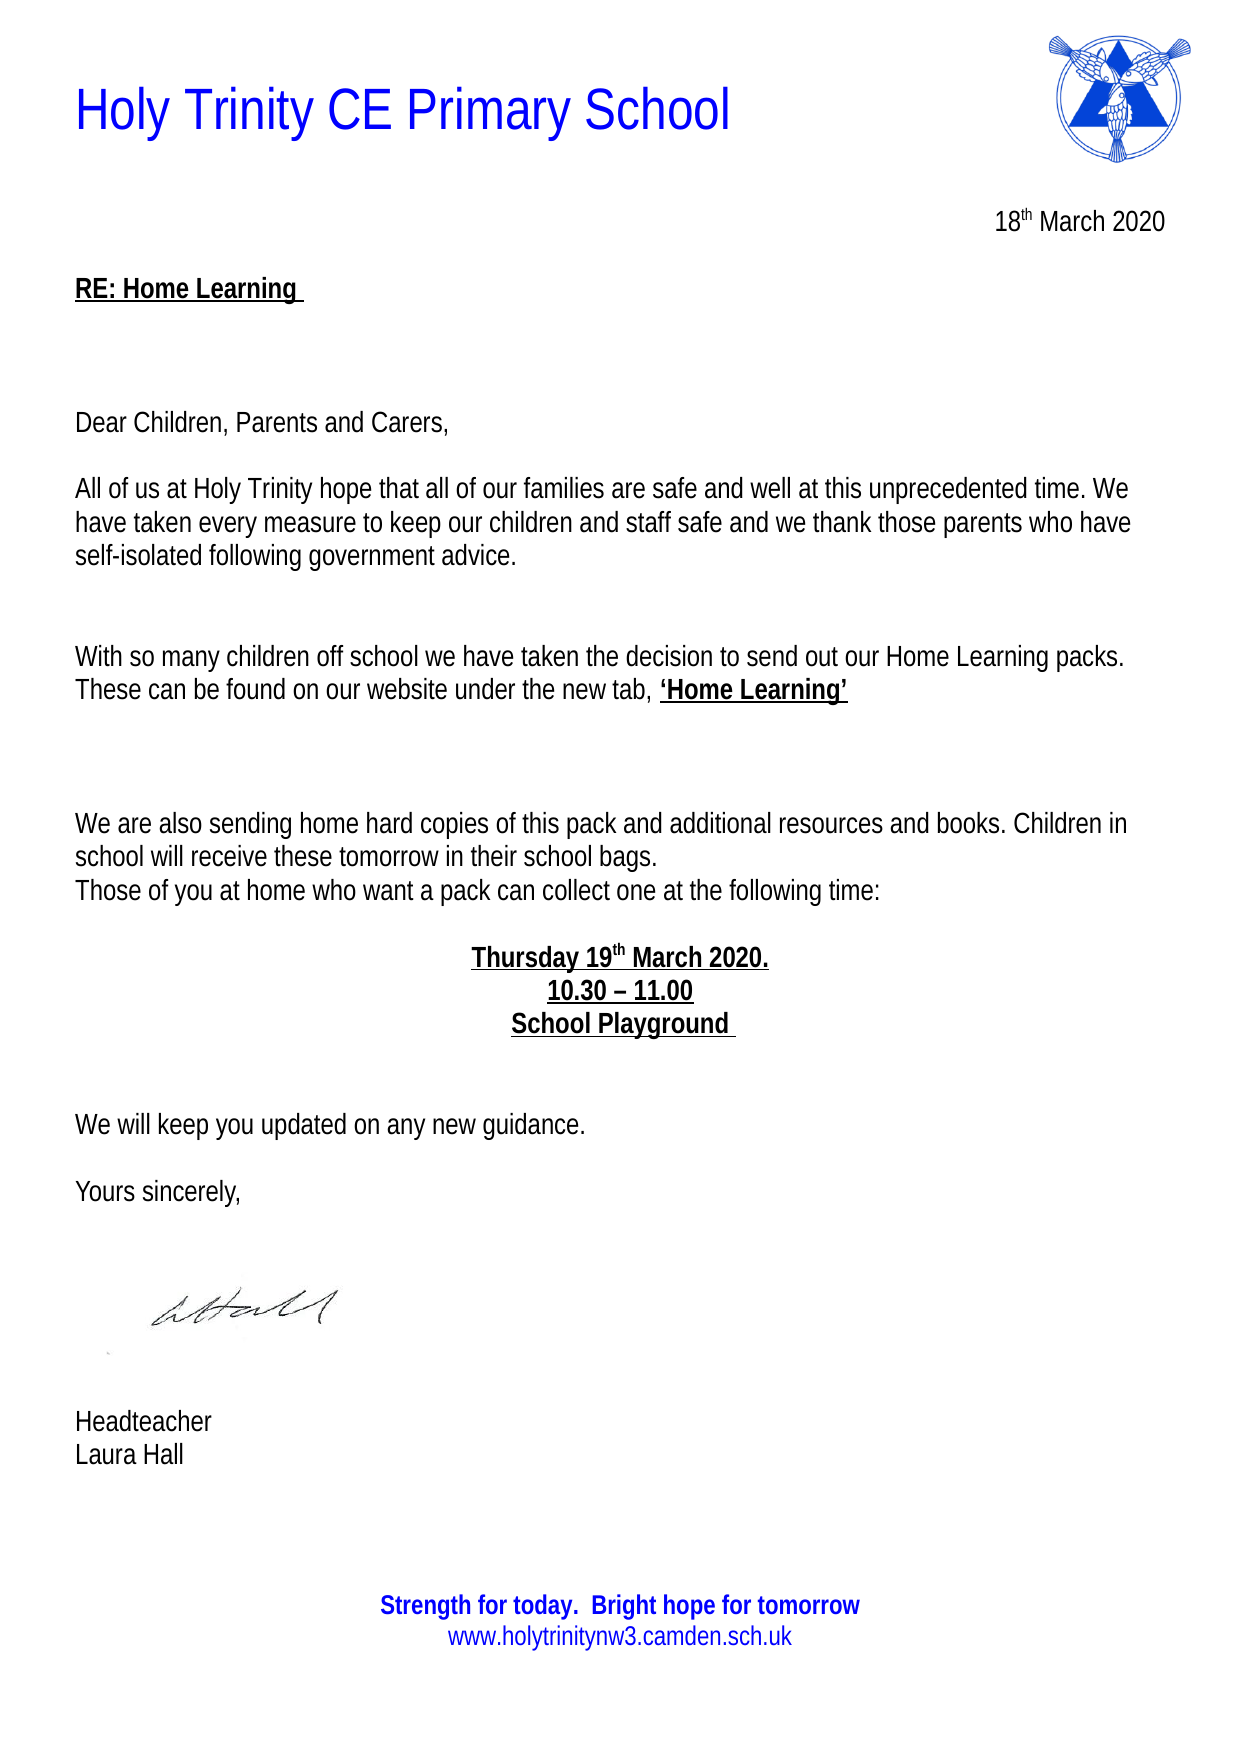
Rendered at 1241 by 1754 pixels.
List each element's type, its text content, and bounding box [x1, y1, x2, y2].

text Laura Hall [75, 1437, 1165, 1471]
text We are also sending home hard copies of this pack and additional resources and books. Children in school will receive these tomorrow in their school bags. [75, 806, 1165, 873]
text We will keep you updated on any new guidance. [75, 1107, 1165, 1140]
text All of us at Holy Trinity hope that all of our families are safe and well at this unprecedented time. We have taken every measure to keep our children and staff safe and we thank those parents who have self-isolated following government advice. [75, 472, 1165, 572]
text With so many children off school we have taken the decision to send out our Home Learning packs. These can be found on our website under the new tab, ‘Home Learning’ [75, 639, 1165, 706]
text Yours sincerely, [75, 1174, 1165, 1207]
text Those of you at home who want a pack can collect one at the following time: [75, 873, 1165, 906]
text Dear Children, Parents and Carers, [75, 405, 1165, 438]
text School Playground [75, 1007, 1165, 1040]
text Headteacher [75, 1404, 1165, 1437]
picture [75, 1240, 400, 1371]
text 18th March 2020 [75, 204, 1165, 238]
picture [1034, 25, 1195, 179]
text Holy Trinity CE Primary School [75, 75, 1034, 142]
text Thursday 19th March 2020. [75, 940, 1165, 973]
text 10.30 – 11.00 [75, 973, 1165, 1007]
text RE: Home Learning [75, 271, 1165, 304]
